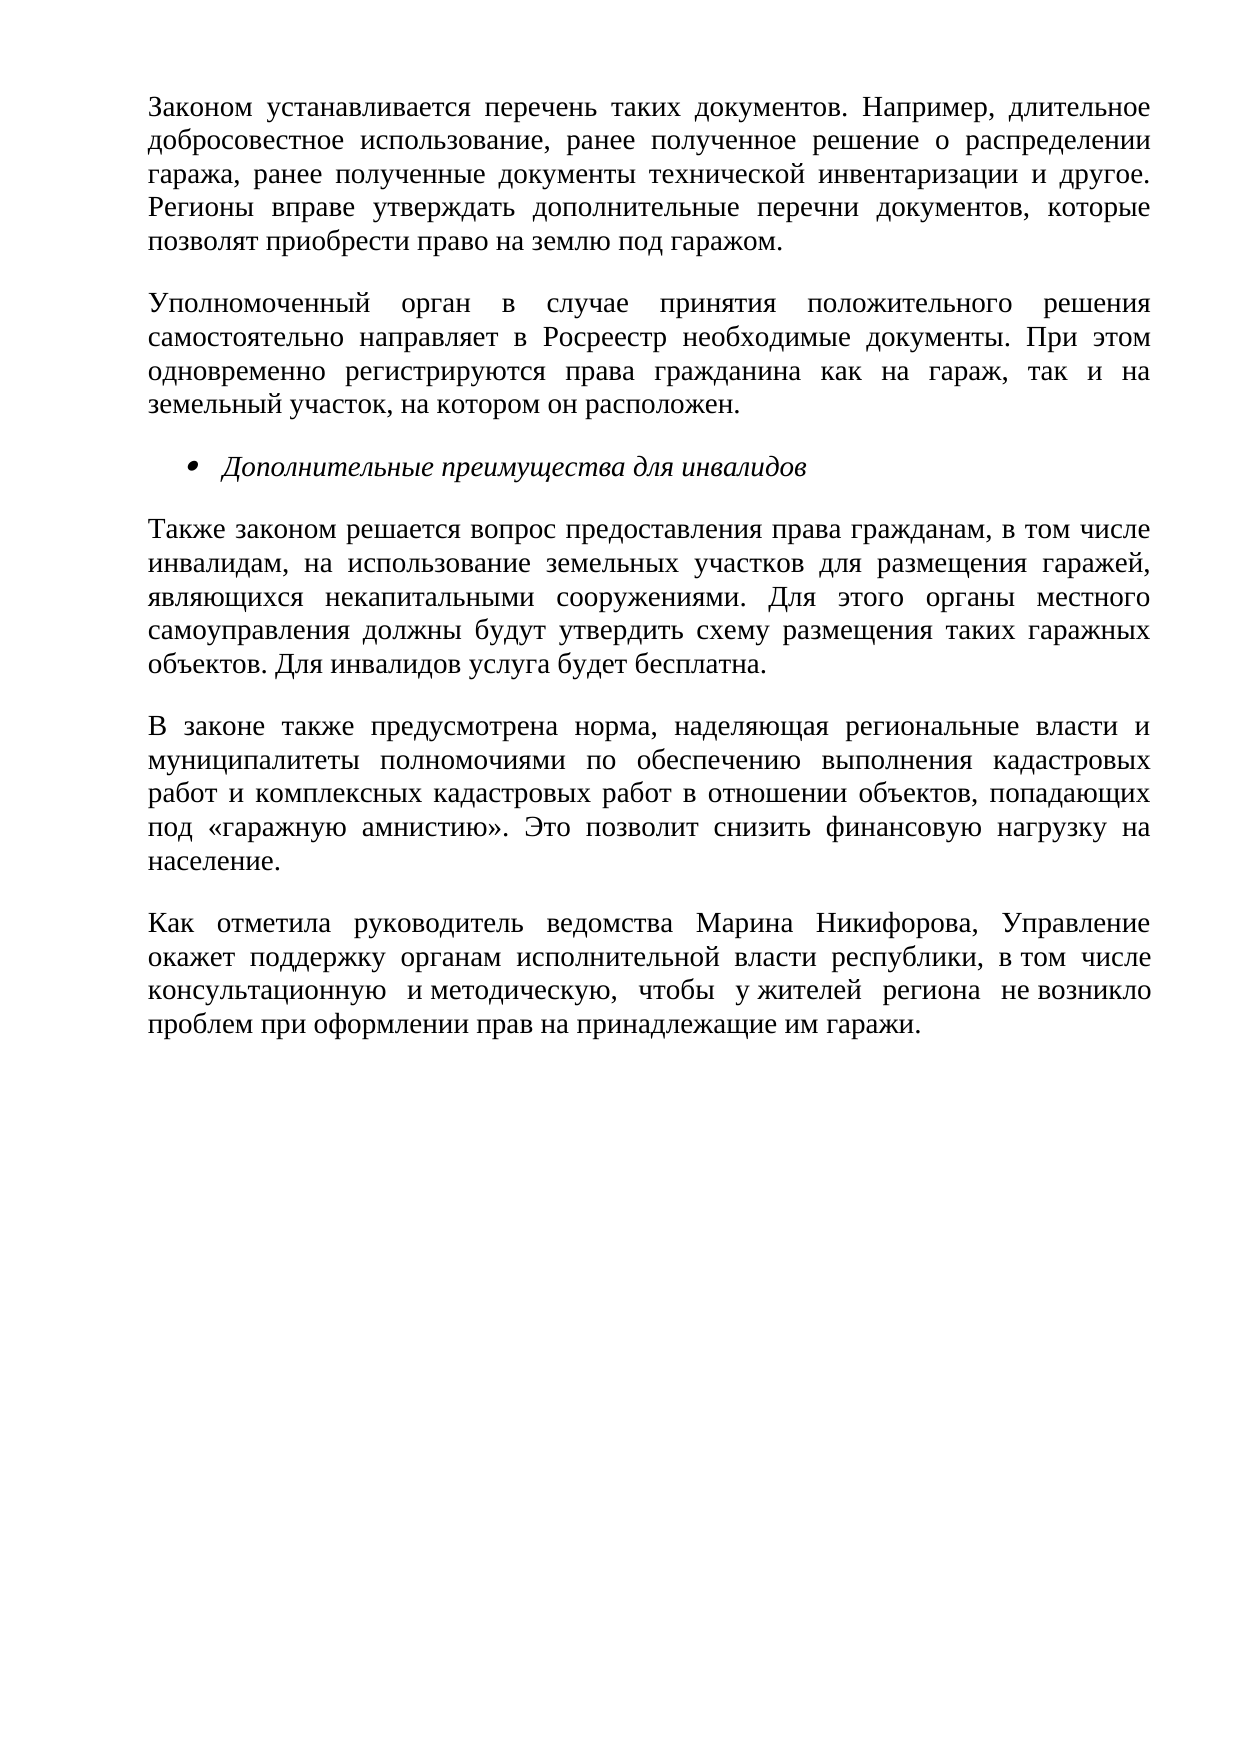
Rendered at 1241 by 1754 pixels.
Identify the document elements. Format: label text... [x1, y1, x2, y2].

list Дополнительные преимущества для инвалидов [185, 449, 1152, 482]
text В законе также предусмотрена норма, наделяющая региональные власти и муниципалитеты полномочиями по обеспечению выполнения кадастровых работ и комплексных кадастровых работ в отношении объектов, попадающих под «гаражную амнистию». Это позволит снизить финансовую нагрузку на население. [148, 708, 1152, 876]
text Также законом решается вопрос предоставления права гражданам, в том числе инвалидам, на использование земельных участков для размещения гаражей, являющихся некапитальными сооружениями. Для этого органы местного самоуправления должны будут утвердить схему размещения таких гаражных объектов. Для инвалидов услуга будет бесплатна. [148, 512, 1152, 679]
text Законом устанавливается перечень таких документов. Например, длительное добросовестное использование, ранее полученное решение о распределении гаража, ранее полученные документы технической инвентаризации и другое. Регионы вправе утверждать дополнительные перечни документов, которые позволят приобрести право на землю под гаражом. [148, 89, 1152, 256]
text Как отметила руководитель ведомства Марина Никифорова, Управление окажет поддержку органам исполнительной власти республики, в том числе консультационную и методическую, чтобы у жителей региона не возникло проблем при оформлении прав на принадлежащие им гаражи. [148, 905, 1152, 1039]
text Уполномоченный орган в случае принятия положительного решения самостоятельно направляет в Росреестр необходимые документы. При этом одновременно регистрируются права гражданина как на гараж, так и на земельный участок, на котором он расположен. [148, 286, 1152, 420]
